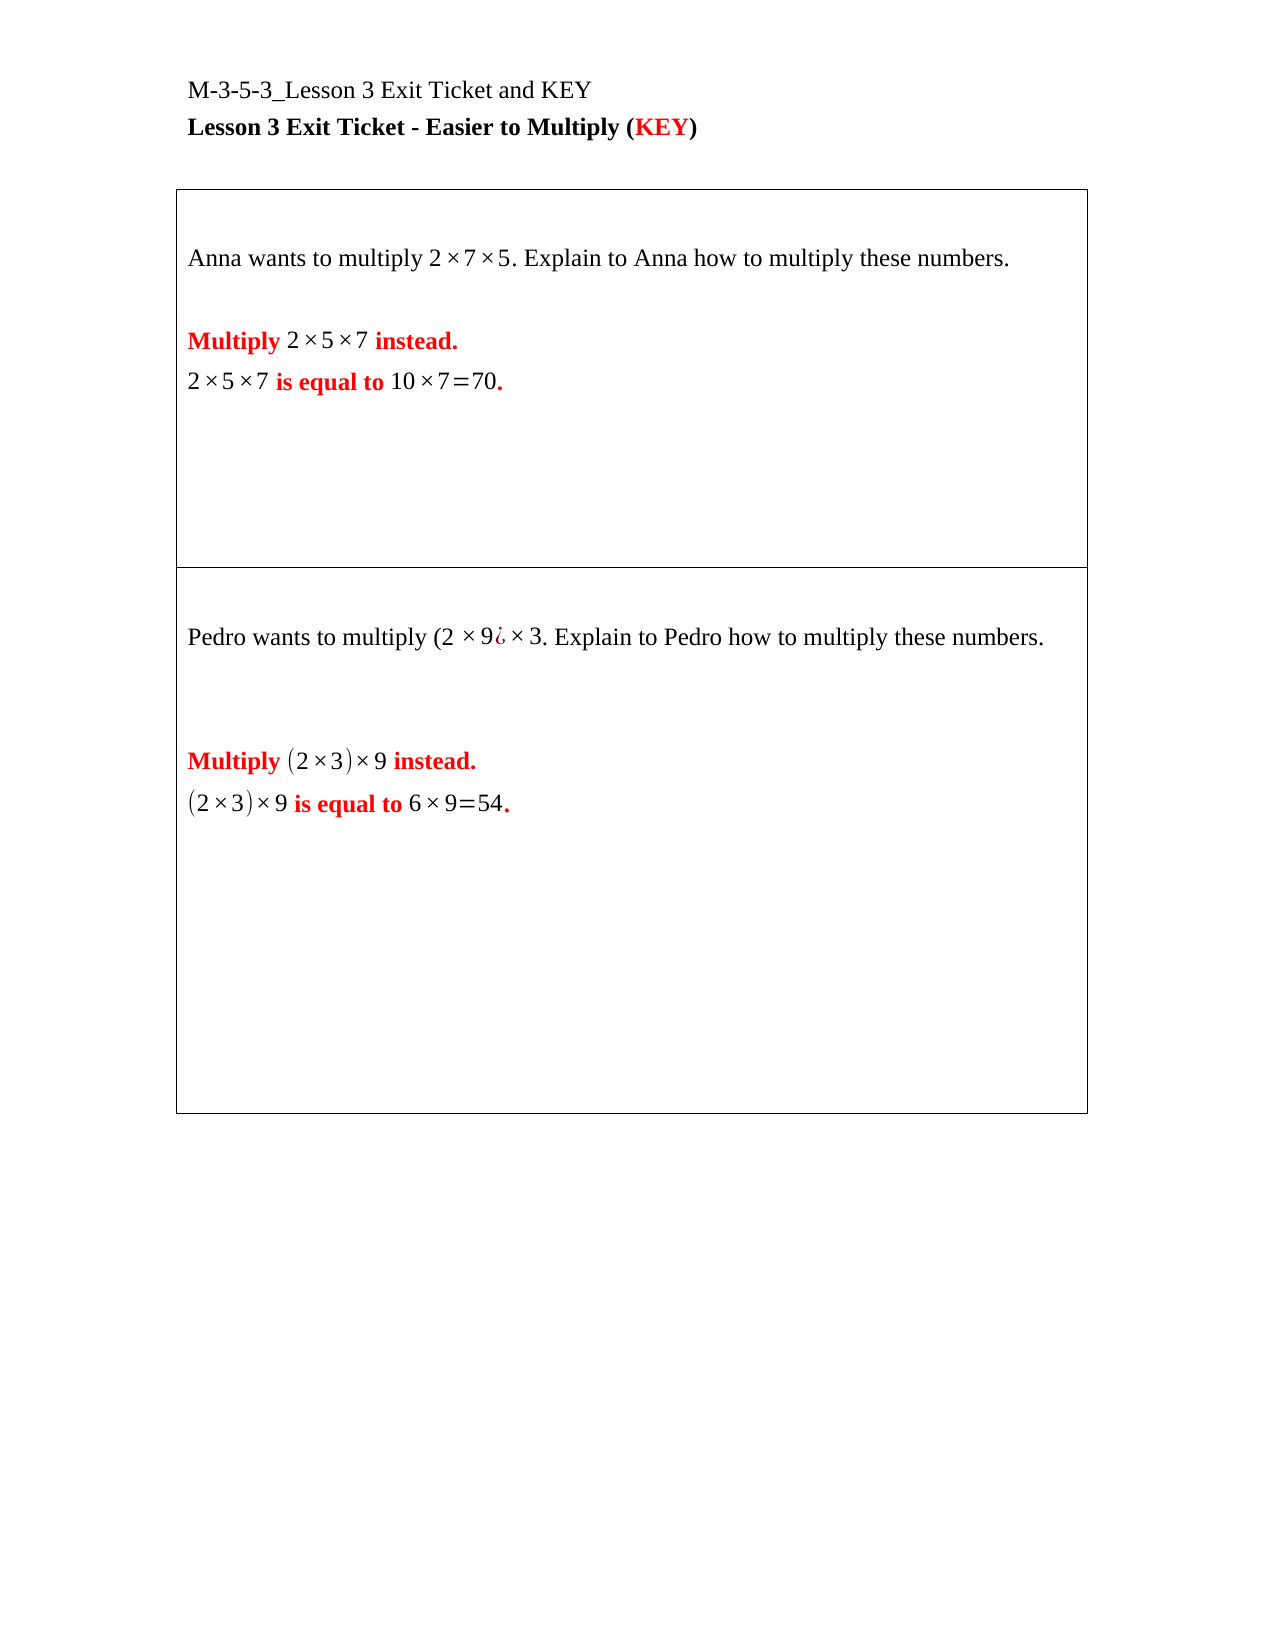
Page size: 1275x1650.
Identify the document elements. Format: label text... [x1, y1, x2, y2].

table_cell Pedro wants to multiply (2 . Explain to Pedro how to multiply these numbers. Multiply instead. is equal to . [177, 568, 1087, 1113]
text Lesson 3 Exit Ticket - Easier to Multiply (KEY) [187, 112, 1087, 141]
table_header Anna wants to multiply . Explain to Anna how to multiply these numbers. Multiply instead. is equal to . [177, 190, 1087, 567]
